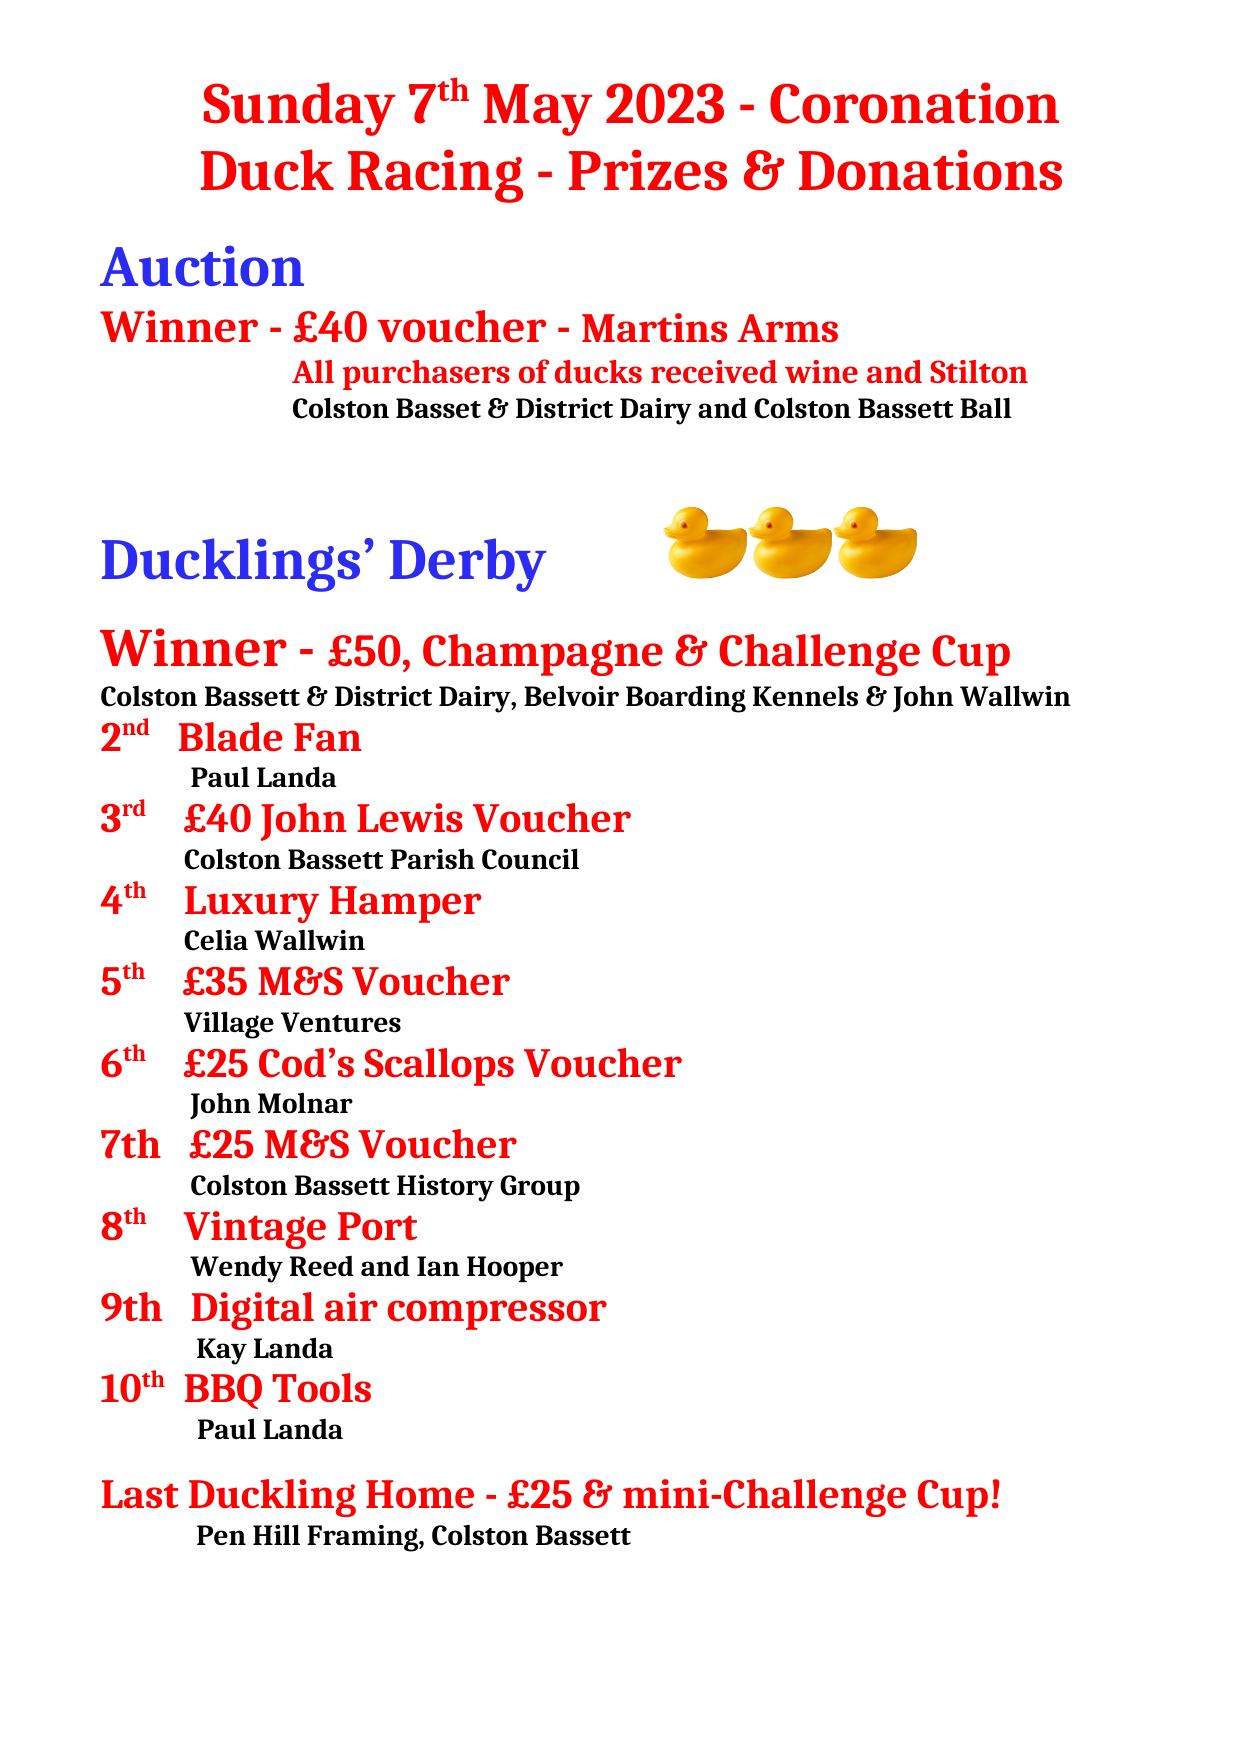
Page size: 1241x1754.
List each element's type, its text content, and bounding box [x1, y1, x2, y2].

text Paul Landa [100, 1413, 1163, 1447]
text Kay Landa [100, 1332, 1163, 1365]
text Duck Racing - Prizes & Donations [100, 138, 1163, 205]
text Colston Bassett History Group [100, 1169, 1163, 1202]
text 7th £25 M&S Voucher [100, 1121, 1163, 1169]
text Village Ventures [100, 1006, 1163, 1039]
text Last Duckling Home - £25 & mini-Challenge Cup! [100, 1471, 1163, 1519]
text Paul Landa [100, 762, 1163, 795]
text Ducklings’ Derby [100, 507, 1163, 594]
text Winner - £50, Champagne & Challenge Cup [100, 618, 1163, 680]
text 9th Digital air compressor [100, 1284, 1163, 1332]
text Colston Basset & District Dairy and Colston Bassett Ball [100, 392, 1163, 425]
text Winner - £40 voucher - Martins Arms [100, 301, 1163, 353]
text 3rd £40 John Lewis Voucher [100, 795, 1163, 843]
text 2nd Blade Fan [100, 714, 1163, 762]
text 5th £35 M&S Voucher [100, 958, 1163, 1006]
text Sunday 7th May 2023 - Coronation [100, 71, 1163, 138]
text 10th BBQ Tools [100, 1365, 1163, 1413]
text Celia Wallwin [100, 924, 1163, 958]
text 8th Vintage Port [100, 1202, 1163, 1250]
text Auction [100, 234, 1163, 301]
text Colston Bassett & District Dairy, Belvoir Boarding Kennels & John Wallwin [100, 680, 1163, 714]
text Colston Bassett Parish Council [100, 843, 1163, 877]
text 4th Luxury Hamper [100, 877, 1163, 924]
text Pen Hill Framing, Colston Bassett [100, 1519, 1163, 1552]
text John Molnar [100, 1087, 1163, 1121]
text 6th £25 Cod’s Scallops Voucher [100, 1039, 1163, 1087]
picture [662, 506, 918, 580]
text All purchasers of ducks received wine and Stilton [100, 353, 1163, 392]
text Wendy Reed and Ian Hooper [100, 1250, 1163, 1284]
